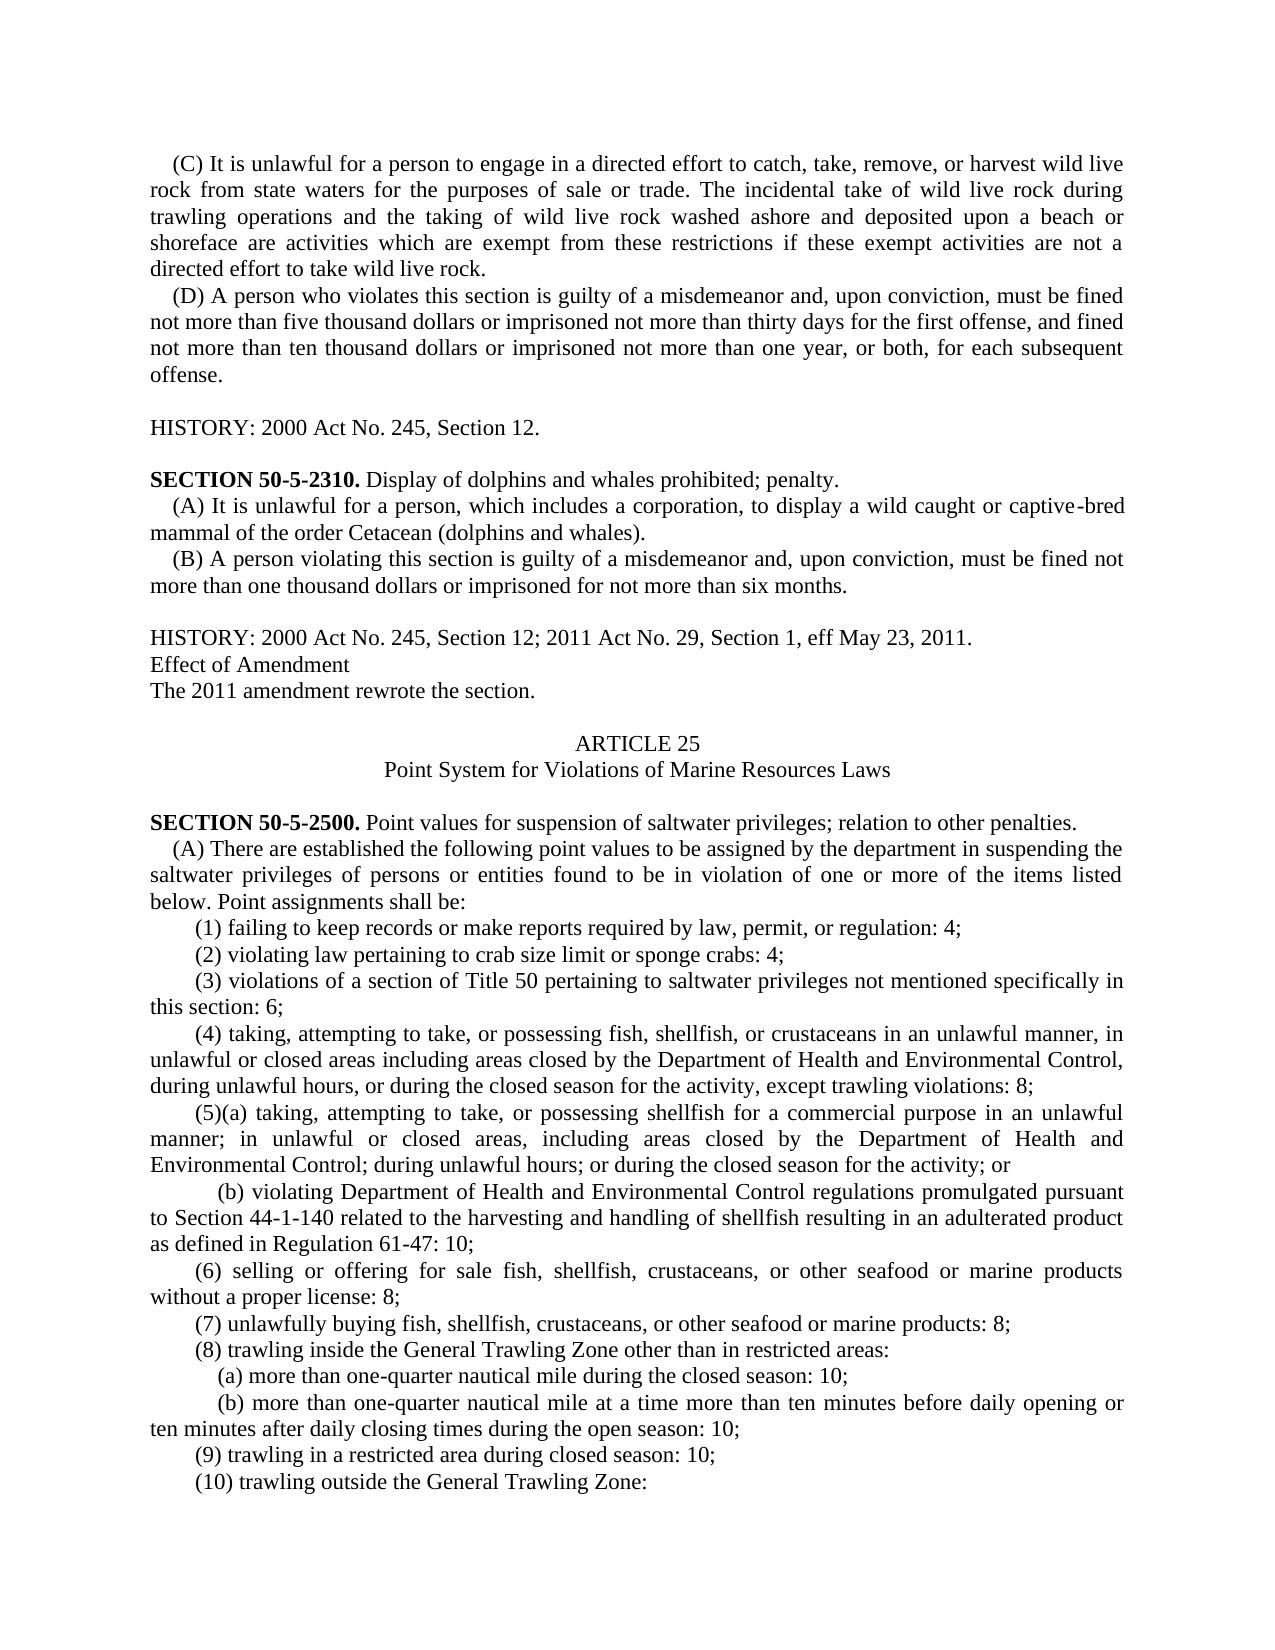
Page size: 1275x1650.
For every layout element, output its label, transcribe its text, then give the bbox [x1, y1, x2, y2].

text (B) A person violating this section is guilty of a misdemeanor and, upon conviction, must be fined not more than one thousand dollars or imprisoned for not more than six months. [150, 545, 1125, 598]
text (A) There are established the following point values to be assigned by the department in suspending the saltwater privileges of persons or entities found to be in violation of one or more of the items listed below. Point assignments shall be: [150, 835, 1125, 914]
text Point System for Violations of Marine Resources Laws [150, 756, 1125, 782]
text (6) selling or offering for sale fish, shellfish, crustaceans, or other seafood or marine products without a proper license: 8; [150, 1257, 1125, 1309]
text SECTION 50-5-2310. Display of dolphins and whales prohibited; penalty. [150, 466, 1125, 493]
text (5)(a) taking, attempting to take, or possessing shellfish for a commercial purpose in an unlawful manner; in unlawful or closed areas, including areas closed by the Department of Health and Environmental Control; during unlawful hours; or during the closed season for the activity; or [150, 1099, 1125, 1178]
text (1) failing to keep records or make reports required by law, permit, or regulation: 4; [150, 914, 1125, 941]
text (9) trawling in a restricted area during closed season: 10; [150, 1441, 1125, 1468]
text ARTICLE 25 [150, 730, 1125, 756]
text SECTION 50-5-2500. Point values for suspension of saltwater privileges; relation to other penalties. [150, 809, 1125, 835]
text (10) trawling outside the General Trawling Zone: [150, 1468, 1125, 1494]
text (8) trawling inside the General Trawling Zone other than in restricted areas: [150, 1336, 1125, 1362]
text (b) violating Department of Health and Environmental Control regulations promulgated pursuant to Section 44-1-140 related to the harvesting and handling of shellfish resulting in an adulterated product as defined in Regulation 61-47: 10; [150, 1178, 1125, 1257]
text (D) A person who violates this section is guilty of a misdemeanor and, upon conviction, must be fined not more than five thousand dollars or imprisoned not more than thirty days for the first offense, and fined not more than ten thousand dollars or imprisoned not more than one year, or both, for each subsequent offense. [150, 282, 1125, 387]
text Effect of Amendment [150, 651, 1125, 677]
text (4) taking, attempting to take, or possessing fish, shellfish, or crustaceans in an unlawful manner, in unlawful or closed areas including areas closed by the Department of Health and Environmental Control, during unlawful hours, or during the closed season for the activity, except trawling violations: 8; [150, 1020, 1125, 1099]
text (a) more than one-quarter nautical mile during the closed season: 10; [150, 1362, 1125, 1389]
text HISTORY: 2000 Act No. 245, Section 12; 2011 Act No. 29, Section 1, eff May 23, 2011. [150, 624, 1125, 651]
text (2) violating law pertaining to crab size limit or sponge crabs: 4; [150, 941, 1125, 967]
text (b) more than one-quarter nautical mile at a time more than ten minutes before daily opening or ten minutes after daily closing times during the open season: 10; [150, 1389, 1125, 1441]
text (C) It is unlawful for a person to engage in a directed effort to catch, take, remove, or harvest wild live rock from state waters for the purposes of sale or trade. The incidental take of wild live rock during trawling operations and the taking of wild live rock washed ashore and deposited upon a beach or shoreface are activities which are exempt from these restrictions if these exempt activities are not a directed effort to take wild live rock. [150, 150, 1125, 282]
text (3) violations of a section of Title 50 pertaining to saltwater privileges not mentioned specifically in this section: 6; [150, 967, 1125, 1020]
text HISTORY: 2000 Act No. 245, Section 12. [150, 413, 1125, 440]
text (7) unlawfully buying fish, shellfish, crustaceans, or other seafood or marine products: 8; [150, 1309, 1125, 1336]
text (A) It is unlawful for a person, which includes a corporation, to display a wild caught or captive-bred mammal of the order Cetacean (dolphins and whales). [150, 493, 1125, 545]
text The 2011 amendment rewrote the section. [150, 677, 1125, 703]
